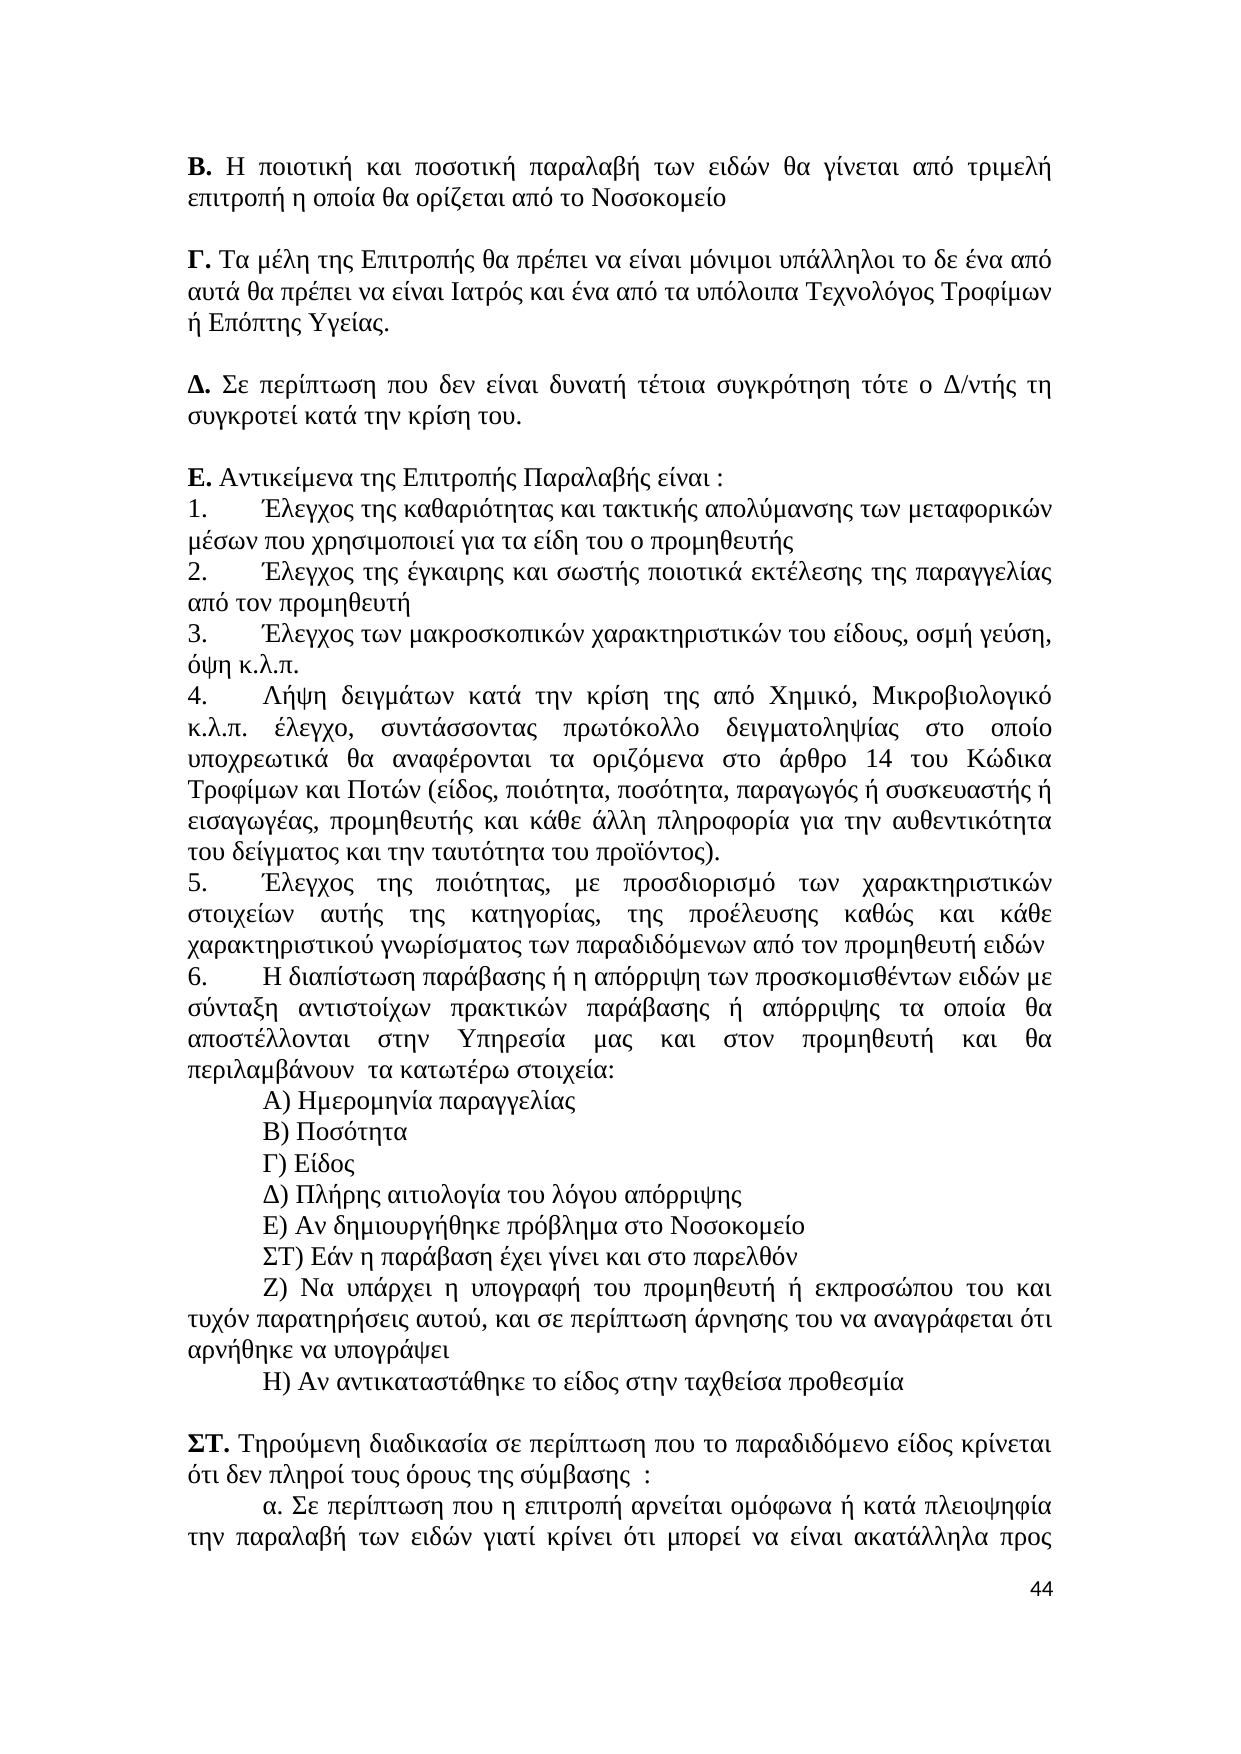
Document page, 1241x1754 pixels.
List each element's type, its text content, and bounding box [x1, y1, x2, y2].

text Ζ) Να υπάρχει η υπογραφή του προμηθευτή ή εκπροσώπου του και τυχόν παρατηρήσεις αυτού, και σε περίπτωση άρνησης του να αναγράφεται ότι αρνήθηκε να υπογράψει [187, 1271, 1053, 1365]
text 5. Έλεγχος της ποιότητας, με προσδιορισμό των χαρακτηριστικών στοιχείων αυτής της κατηγορίας, της προέλευσης καθώς και κάθε χαρακτηριστικού γνωρίσματος των παραδιδόμενων από τον προμηθευτή ειδών [187, 866, 1053, 960]
text ΣΤ) Εάν η παράβαση έχει γίνει και στο παρελθόν [187, 1240, 1053, 1271]
text 3. Έλεγχος των μακροσκοπικών χαρακτηριστικών του είδους, οσμή γεύση, όψη κ.λ.π. [187, 617, 1053, 679]
text Β) Ποσότητα [187, 1116, 1053, 1147]
text ΣΤ. Τηρούμενη διαδικασία σε περίπτωση που το παραδιδόμενο είδος κρίνεται ότι δεν πληροί τους όρους της σύμβασης : [187, 1427, 1053, 1489]
text Γ) Είδος [187, 1147, 1053, 1178]
text Ε. Αντικείμενα της Επιτροπής Παραλαβής είναι : [187, 461, 1053, 493]
text Α) Ημερομηνία παραγγελίας [187, 1084, 1053, 1116]
text Δ. Σε περίπτωση που δεν είναι δυνατή τέτοια συγκρότηση τότε ο Δ/ντής τη συγκροτεί κατά την κρίση του. [187, 368, 1053, 430]
text Ε) Αν δημιουργήθηκε πρόβλημα στο Νοσοκομείο [187, 1209, 1053, 1240]
text Β. Η ποιοτική και ποσοτική παραλαβή των ειδών θα γίνεται από τριμελή επιτροπή η οποία θα ορίζεται από το Νοσοκομείο [187, 150, 1053, 212]
text 1. Έλεγχος της καθαριότητας και τακτικής απολύμανσης των μεταφορικών μέσων που χρησιμοποιεί για τα είδη του ο προμηθευτής [187, 493, 1053, 555]
text 4. Λήψη δειγμάτων κατά την κρίση της από Χημικό, Μικροβιολογικό κ.λ.π. έλεγχο, συντάσσοντας πρωτόκολλο δειγματοληψίας στο οποίο υποχρεωτικά θα αναφέρονται τα οριζόμενα στο άρθρο 14 του Κώδικα Τροφίμων και Ποτών (είδος, ποιότητα, ποσότητα, παραγωγός ή συσκευαστής ή εισαγωγέας, προμηθευτής και κάθε άλλη πληροφορία για την αυθεντικότητα του δείγματος και την ταυτότητα του προϊόντος). [187, 679, 1053, 866]
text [187, 1489, 1053, 1552]
text Δ) Πλήρης αιτιολογία του λόγου απόρριψης [187, 1178, 1053, 1209]
text 2. Έλεγχος της έγκαιρης και σωστής ποιοτικά εκτέλεσης της παραγγελίας από τον προμηθευτή [187, 555, 1053, 617]
text 6. Η διαπίστωση παράβασης ή η απόρριψη των προσκομισθέντων ειδών με σύνταξη αντιστοίχων πρακτικών παράβασης ή απόρριψης τα οποία θα αποστέλλονται στην Υπηρεσία μας και στον προμηθευτή και θα περιλαμβάνουν τα κατωτέρω στοιχεία: [187, 960, 1053, 1084]
text Γ. Τα μέλη της Επιτροπής θα πρέπει να είναι μόνιμοι υπάλληλοι το δε ένα από αυτά θα πρέπει να είναι Ιατρός και ένα από τα υπόλοιπα Τεχνολόγος Τροφίμων ή Επόπτης Υγείας. [187, 243, 1053, 337]
text Η) Αν αντικαταστάθηκε το είδος στην ταχθείσα προθεσμία [187, 1365, 1053, 1396]
